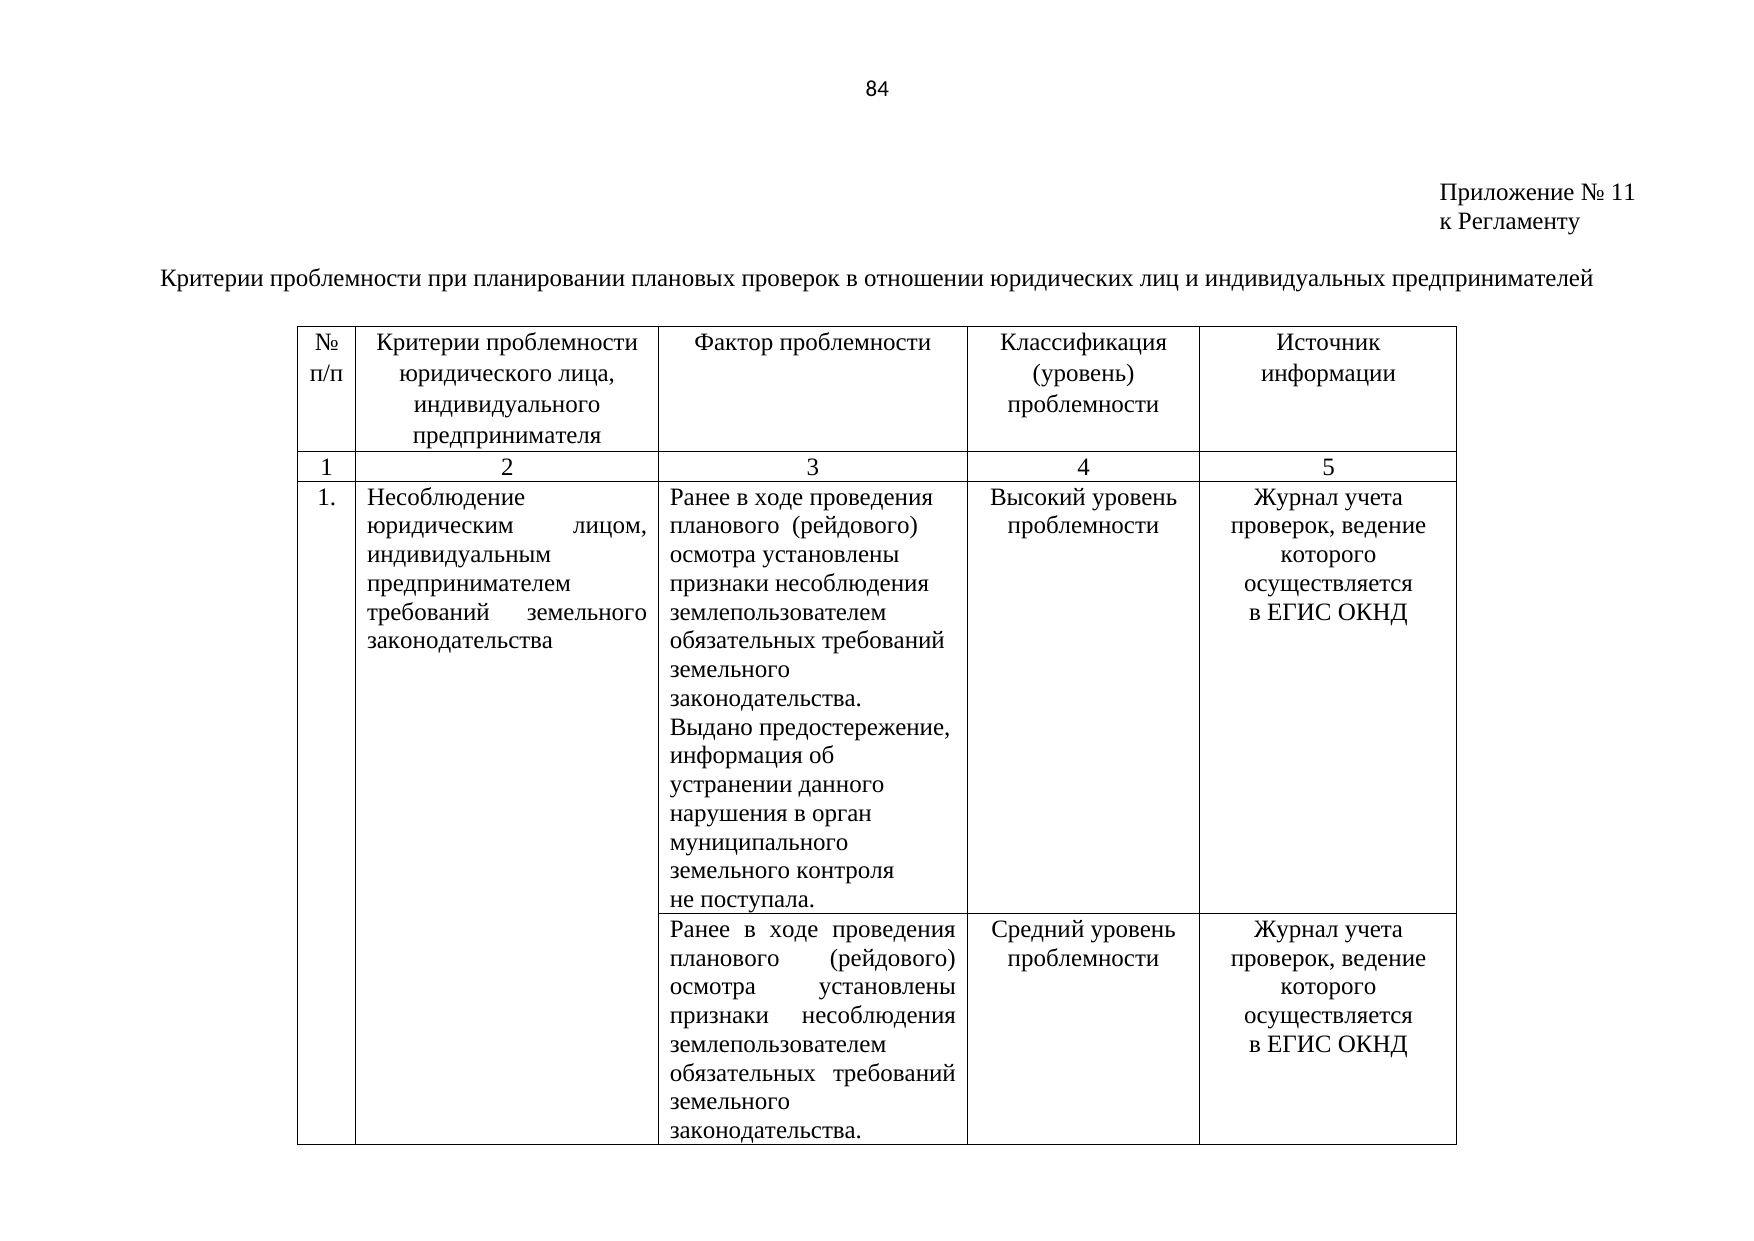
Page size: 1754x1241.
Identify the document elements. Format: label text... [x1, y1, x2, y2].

table_cell 5 [1200, 452, 1456, 481]
table_cell Ранее в ходе проведения планового (рейдового) осмотра установлены признаки несоблюдения землепользователем обязательных требований земельного законодательства. [659, 914, 967, 1144]
table_cell 2 [356, 452, 658, 481]
table_cell 1. [298, 482, 355, 1144]
table_cell Журнал учета проверок, ведение которого осуществляется в ЕГИС ОКНД [1200, 482, 1456, 913]
table_cell Несоблюдение юридическим лицом, индивидуальным предпринимателем требований земельного законодательства [356, 482, 658, 1144]
text Приложение № 11 [709, 177, 1636, 206]
table_cell 3 [659, 452, 967, 481]
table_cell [1200, 914, 1456, 1144]
table_header Фактор проблемности [659, 327, 967, 451]
text к Регламенту [709, 206, 1636, 235]
text Критерии проблемности при планировании плановых проверок в отношении юридических лиц и индивидуальных предпринимателей [118, 263, 1636, 292]
table_cell 4 [968, 452, 1199, 481]
table_cell Ранее в ходе проведения планового (рейдового) осмотра установлены признаки несоблюдения землепользователем обязательных требований земельного законодательства. Выдано предостережение, информация об устранении данного нарушения в орган муниципального земельного контроля не поступала. [659, 482, 967, 913]
table_header Классификация (уровень) проблемности [968, 327, 1199, 451]
table_header № п/п [298, 327, 355, 451]
table_header Критерии проблемности юридического лица, индивидуального предпринимателя [356, 327, 658, 451]
table_cell Высокий уровень проблемности [968, 482, 1199, 913]
table_header Источник информации [1200, 327, 1456, 451]
table_cell Средний уровень проблемности [968, 914, 1199, 1144]
table_cell 1 [298, 452, 355, 481]
